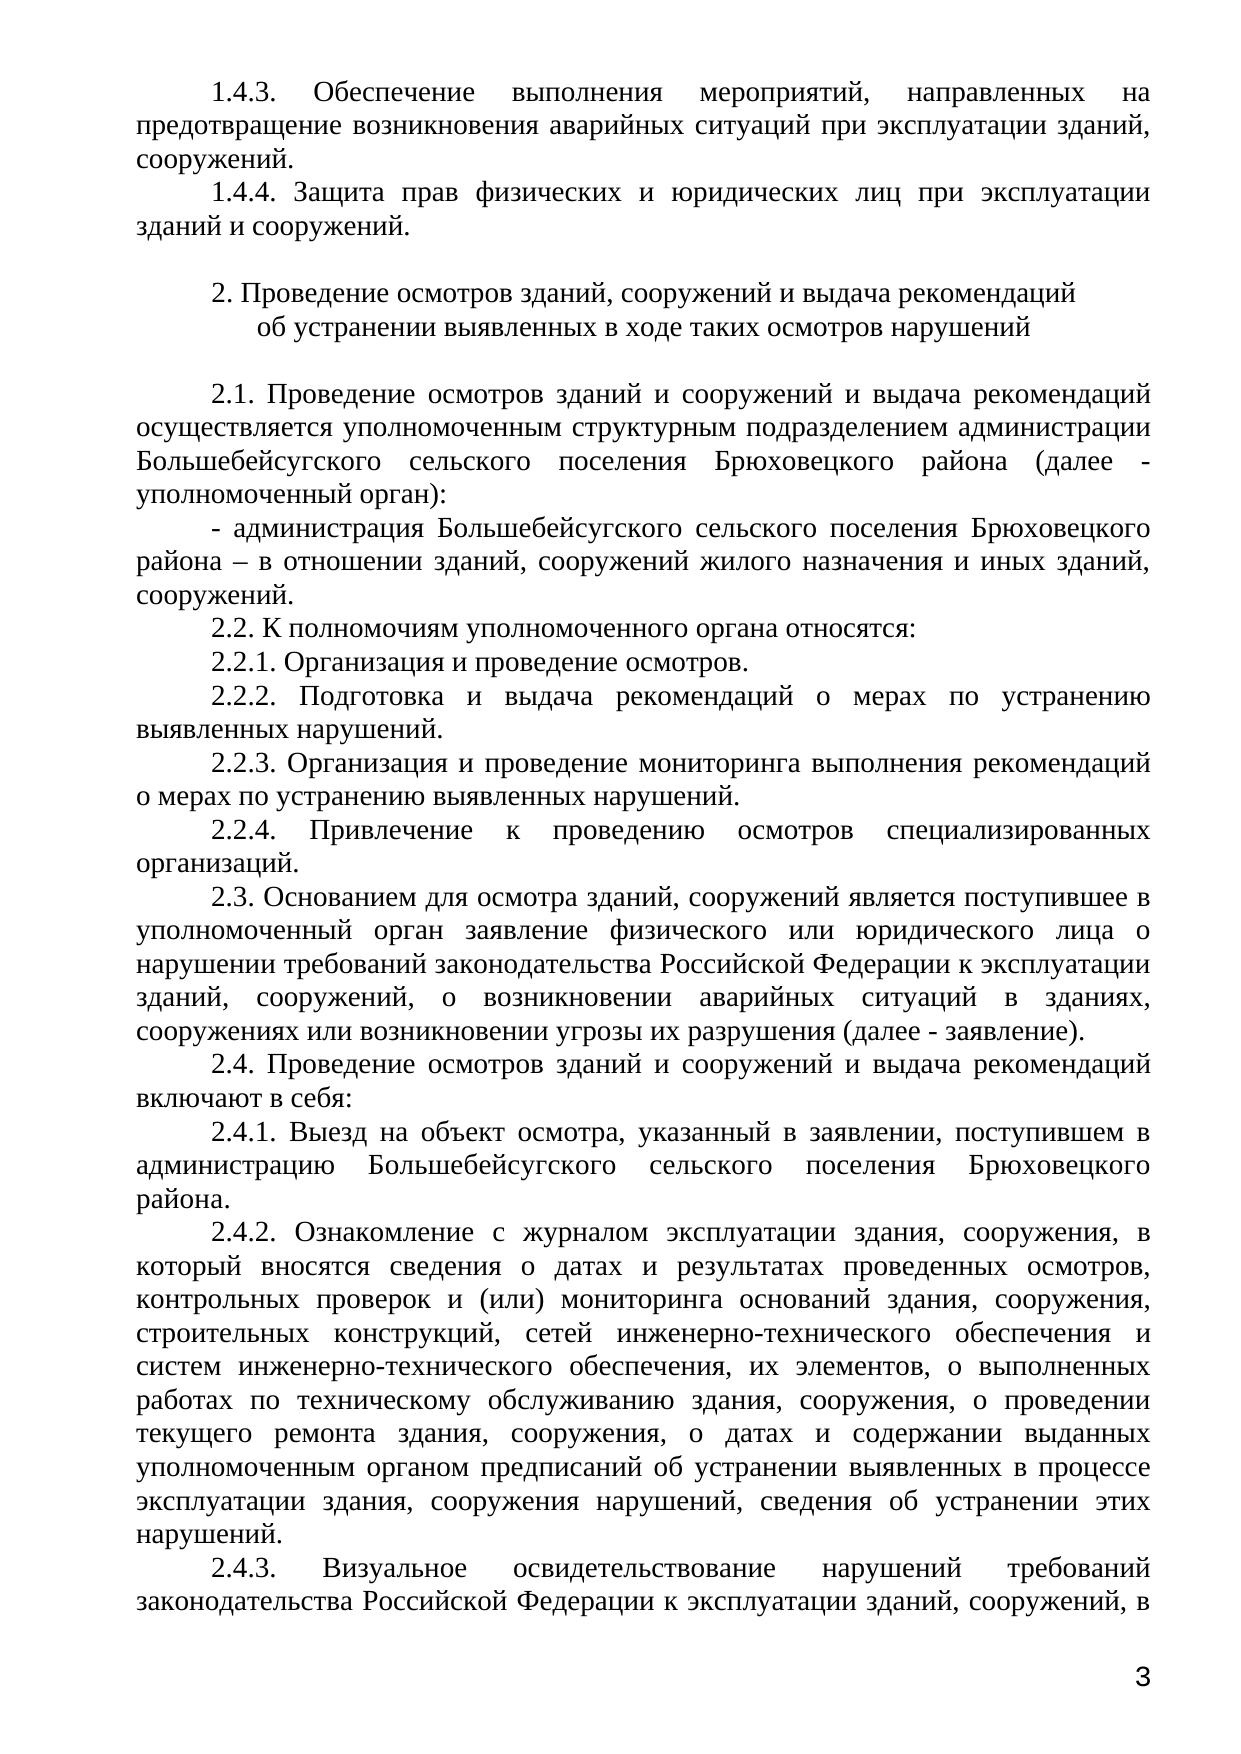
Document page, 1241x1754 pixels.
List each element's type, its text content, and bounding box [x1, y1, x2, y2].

text 2.3. Основанием для осмотра зданий, сооружений является поступившее в уполномоченный орган заявление физического или юридического лица о нарушении требований законодательства Российской Федерации к эксплуатации зданий, сооружений, о возникновении аварийных ситуаций в зданиях, сооружениях или возникновении угрозы их разрушения (далее - заявление). [136, 879, 1152, 1047]
text 2.2.3. Организация и проведение мониторинга выполнения рекомендаций о мерах по устранению выявленных нарушений. [136, 745, 1152, 812]
text 2.2. К полномочиям уполномоченного органа относятся: [136, 611, 1152, 644]
text - администрация Большебейсугского сельского поселения Брюховецкого района – в отношении зданий, сооружений жилого назначения и иных зданий, сооружений. [136, 510, 1152, 611]
text 2.4. Проведение осмотров зданий и сооружений и выдача рекомендаций включают в себя: [136, 1047, 1152, 1114]
text 1.4.4. Защита прав физических и юридических лиц при эксплуатации зданий и сооружений. [136, 174, 1152, 242]
text 2. Проведение осмотров зданий, сооружений и выдача рекомендаций об устранении выявленных в ходе таких осмотров нарушений [136, 275, 1152, 342]
text 2.2.2. Подготовка и выдача рекомендаций о мерах по устранению выявленных нарушений. [136, 678, 1152, 745]
text 2.2.4. Привлечение к проведению осмотров специализированных организаций. [136, 812, 1152, 879]
text 2.4.2. Ознакомление с журналом эксплуатации здания, сооружения, в который вносятся сведения о датах и результатах проведенных осмотров, контрольных проверок и (или) мониторинга оснований здания, сооружения, строительных конструкций, сетей инженерно-технического обеспечения и систем инженерно-технического обеспечения, их элементов, о выполненных работах по техническому обслуживанию здания, сооружения, о проведении текущего ремонта здания, сооружения, о датах и содержании выданных уполномоченным органом предписаний об устранении выявленных в процессе эксплуатации здания, сооружения нарушений, сведения об устранении этих нарушений. [136, 1214, 1152, 1550]
text 2.2.1. Организация и проведение осмотров. [136, 644, 1152, 678]
text 2.4.1. Выезд на объект осмотра, указанный в заявлении, поступившем в администрацию Большебейсугского сельского поселения Брюховецкого района. [136, 1114, 1152, 1214]
text 2.1. Проведение осмотров зданий и сооружений и выдача рекомендаций осуществляется уполномоченным структурным подразделением администрации Большебейсугского сельского поселения Брюховецкого района (далее -уполномоченный орган): [136, 376, 1152, 510]
text 1.4.3. Обеспечение выполнения мероприятий, направленных на предотвращение возникновения аварийных ситуаций при эксплуатации зданий, сооружений. [136, 74, 1152, 174]
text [136, 1550, 1152, 1617]
